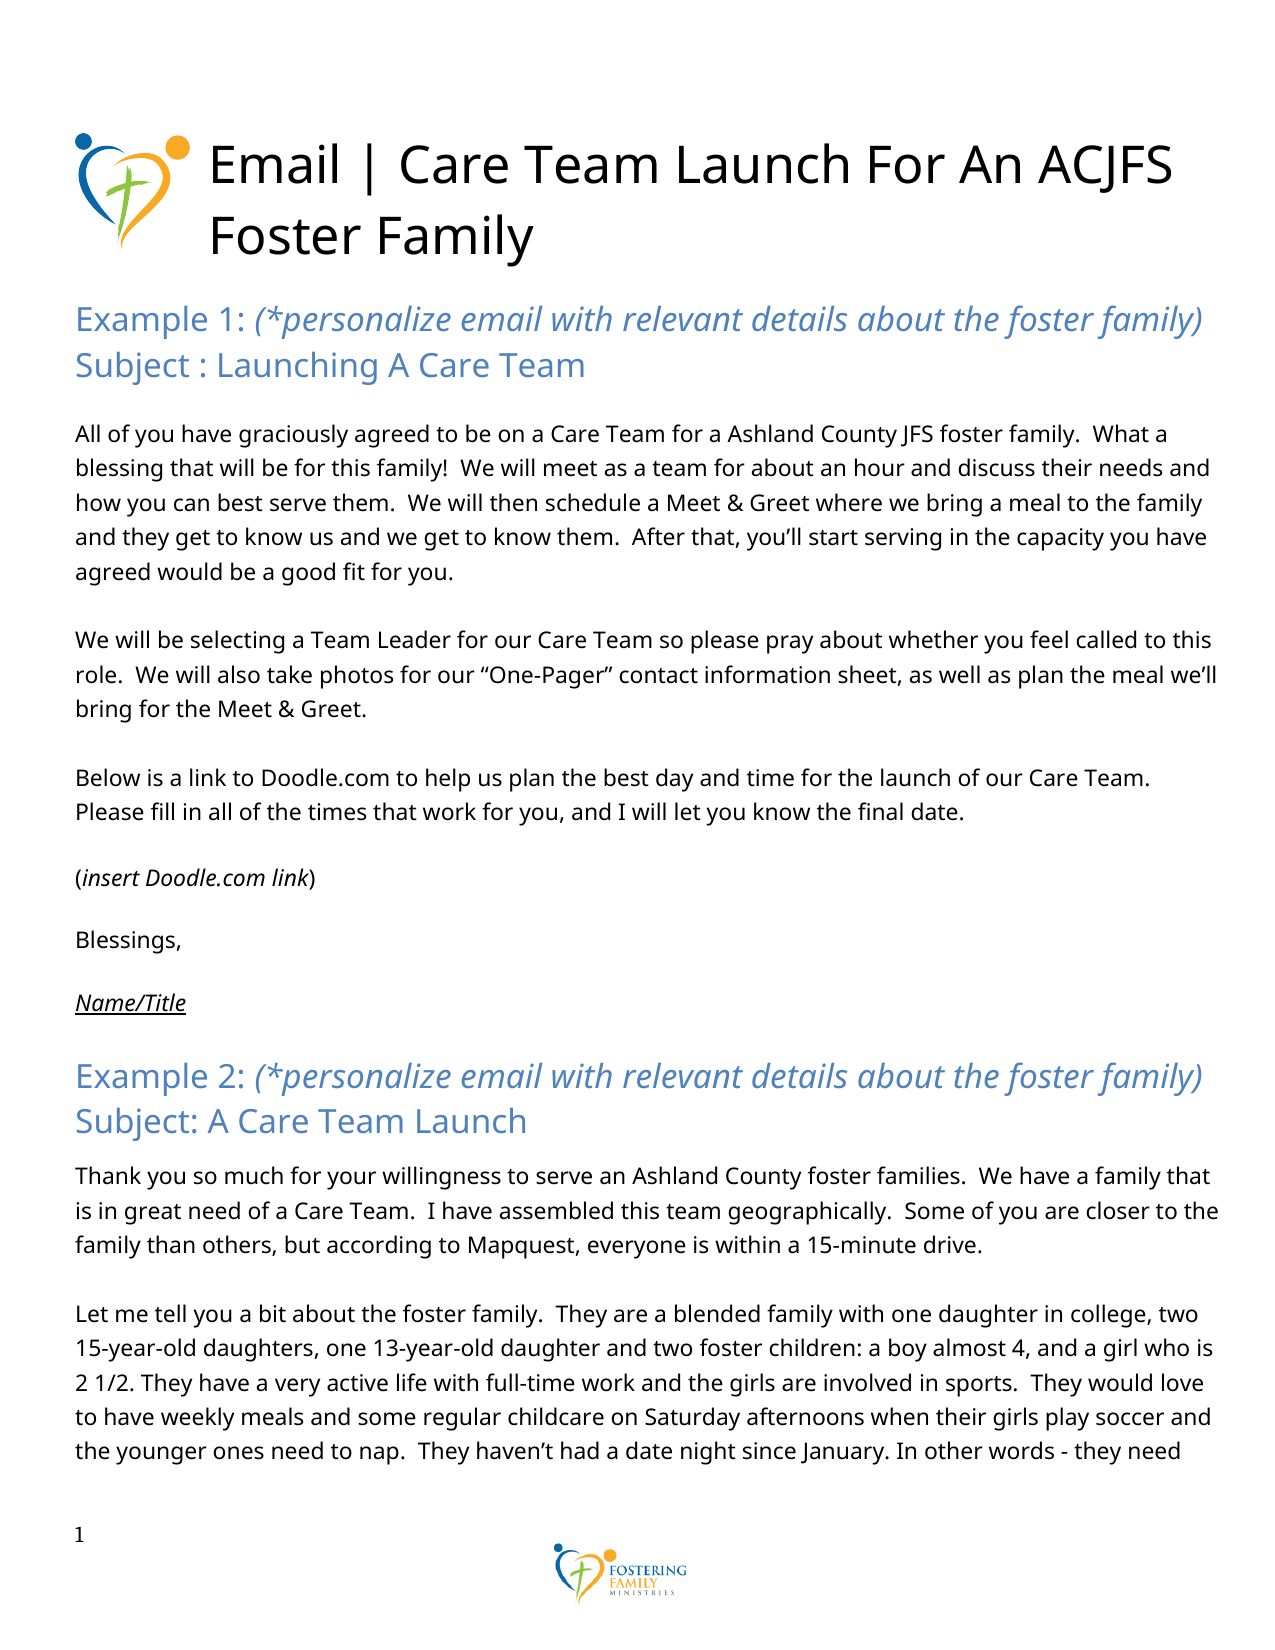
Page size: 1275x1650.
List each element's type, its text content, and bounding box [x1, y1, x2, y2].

text All of you have graciously agreed to be on a Care Team for a Ashland County JFS foster family. What a blessing that will be for this family! We will meet as a team for about an hour and discuss their needs and how you can best serve them. We will then schedule a Meet & Greet where we bring a meal to the family and they get to know us and we get to know them. After that, you’ll start serving in the capacity you have agreed would be a good fit for you. [75, 418, 1222, 587]
text Subject: A Care Team Launch [75, 1098, 1222, 1143]
text We will be selecting a Team Leader for our Care Team so please pray about whether you feel called to this role. We will also take photos for our “One-Pager” contact information sheet, as well as plan the meal we’ll bring for the Meet & Greet. [75, 624, 1222, 724]
text Below is a link to Doodle.com to help us plan the best day and time for the launch of our Care Team. Please fill in all of the times that work for you, and I will let you know the final date. [75, 762, 1222, 827]
picture [525, 1498, 715, 1650]
text Example 2: (*personalize email with relevant details about the foster family) [75, 1052, 1222, 1098]
text Subject : Launching A Care Team [75, 341, 1222, 387]
text Example 1: (*personalize email with relevant details about the foster family) [75, 296, 1222, 341]
text (insert Doodle.com link) [75, 862, 1222, 893]
picture [75, 133, 190, 251]
text Thank you so much for your willingness to serve an Ashland County foster families. We have a family that is in great need of a Care Team. I have assembled this team geographically. Some of you are closer to the family than others, but according to Mapquest, everyone is within a 15-minute drive. [75, 1160, 1222, 1260]
text Blessings, [75, 924, 1222, 956]
text Email | Care Team Launch For An ACJFS Foster Family [75, 128, 1222, 269]
text Name/Title [75, 987, 1222, 1018]
